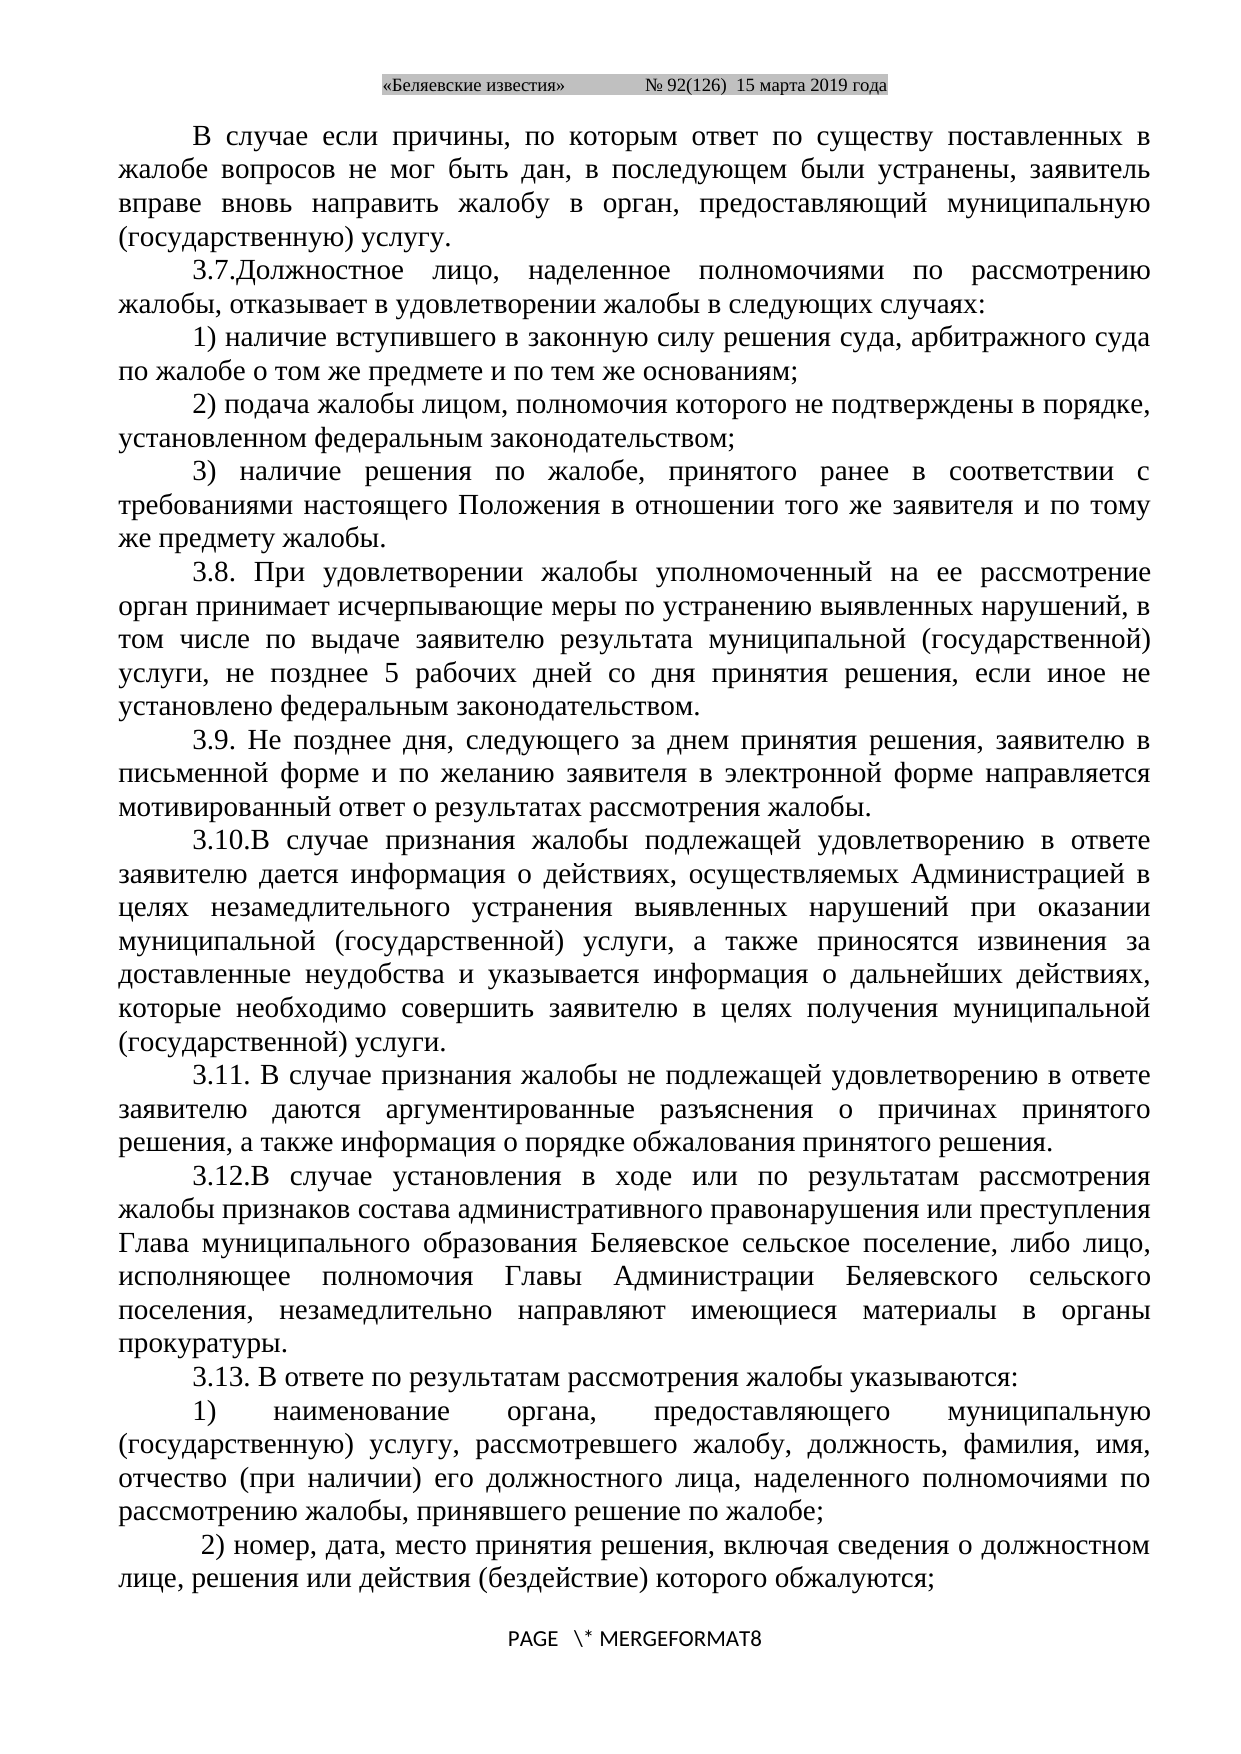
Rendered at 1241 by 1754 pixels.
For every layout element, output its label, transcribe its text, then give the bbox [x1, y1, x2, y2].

text 3.9. Не позднее дня, следующего за днем принятия решения, заявителю в письменной форме и по желанию заявителя в электронной форме направляется мотивированный ответ о результатах рассмотрения жалобы. [118, 722, 1152, 822]
text 3.11. В случае признания жалобы не подлежащей удовлетворению в ответе заявителю даются аргументированные разъяснения о причинах принятого решения, а также информация о порядке обжалования принятого решения. [118, 1057, 1152, 1158]
text 1) наличие вступившего в законную силу решения суда, арбитражного суда по жалобе о том же предмете и по тем же основаниям; [118, 319, 1152, 386]
text 3.7.Должностное лицо, наделенное полномочиями по рассмотрению жалобы, отказывает в удовлетворении жалобы в следующих случаях: [118, 252, 1152, 319]
text 2) номер, дата, место принятия решения, включая сведения о должностном лице, решения или действия (бездействие) которого обжалуются; [118, 1527, 1152, 1594]
text 2) подача жалобы лицом, полномочия которого не подтверждены в порядке, установленном федеральным законодательством; [118, 386, 1152, 453]
text 3.13. В ответе по результатам рассмотрения жалобы указываются: [118, 1359, 1152, 1393]
text В случае если причины, по которым ответ по существу поставленных в жалобе вопросов не мог быть дан, в последующем были устранены, заявитель вправе вновь направить жалобу в орган, предоставляющий муниципальную (государственную) услугу. [118, 118, 1152, 252]
text 3.12.В случае установления в ходе или по результатам рассмотрения жалобы признаков состава административного правонарушения или преступления Глава муниципального образования Беляевское сельское поселение, либо лицо, исполняющее полномочия Главы Администрации Беляевского сельского поселения, незамедлительно направляют имеющиеся материалы в органы прокуратуры. [118, 1158, 1152, 1359]
text 3.8. При удовлетворении жалобы уполномоченный на ее рассмотрение орган принимает исчерпывающие меры по устранению выявленных нарушений, в том числе по выдаче заявителю результата муниципальной (государственной) услуги, не позднее 5 рабочих дней со дня принятия решения, если иное не установлено федеральным законодательством. [118, 554, 1152, 722]
text 3) наличие решения по жалобе, принятого ранее в соответствии с требованиями настоящего Положения в отношении того же заявителя и по тому же предмету жалобы. [118, 453, 1152, 554]
text 1) наименование органа, предоставляющего муниципальную (государственную) услугу, рассмотревшего жалобу, должность, фамилия, имя, отчество (при наличии) его должностного лица, наделенного полномочиями по рассмотрению жалобы, принявшего решение по жалобе; [118, 1393, 1152, 1527]
text 3.10.В случае признания жалобы подлежащей удовлетворению в ответе заявителю дается информация о действиях, осуществляемых Администрацией в целях незамедлительного устранения выявленных нарушений при оказании муниципальной (государственной) услуги, а также приносятся извинения за доставленные неудобства и указывается информация о дальнейших действиях, которые необходимо совершить заявителю в целях получения муниципальной (государственной) услуги. [118, 822, 1152, 1057]
